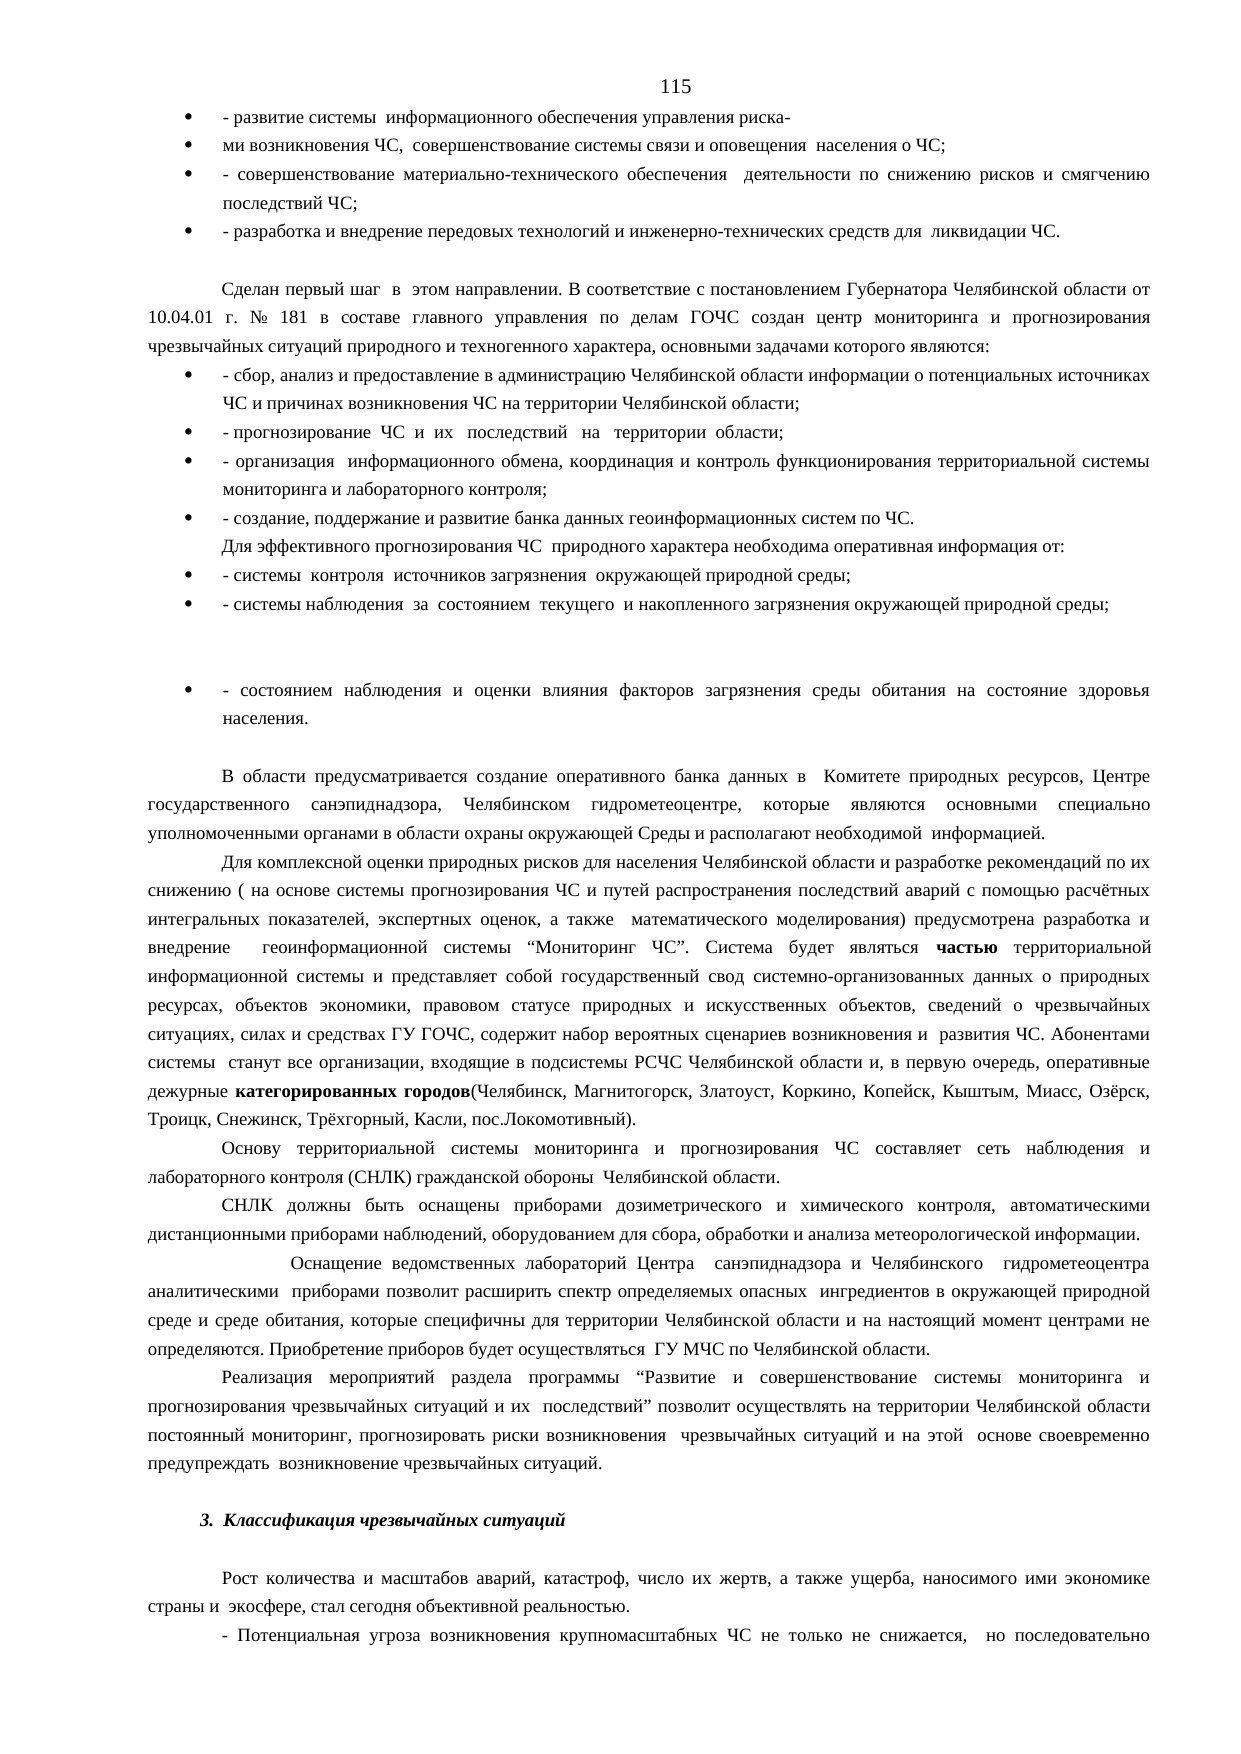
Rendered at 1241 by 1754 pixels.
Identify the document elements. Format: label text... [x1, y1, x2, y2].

text 3. Классификация чрезвычайных ситуаций [148, 1509, 1152, 1531]
text Основу территориальной системы мониторинга и прогнозирования ЧС составляет сеть наблюдения и лабораторного контроля (СНЛК) гражданской обороны Челябинской области. [148, 1137, 1152, 1187]
text Оснащение ведомственных лабораторий Центра санэпиднадзора и Челябинского гидрометеоцентра аналитическими приборами позволит расширить спектр определяемых опасных ингредиентов в окружающей природной среде и среде обитания, которые специфичны для территории Челябинской области и на настоящий момент центрами не определяются. Приобретение приборов будет осуществляться ГУ МЧС по Челябинской области. [148, 1252, 1152, 1359]
text Для эффективного прогнозирования ЧС природного характера необходима оперативная информация от: [148, 535, 1152, 557]
list - состоянием наблюдения и оценки влияния факторов загрязнения среды обитания на состояние здоровья населения. [185, 679, 1152, 729]
list - системы наблюдения за состоянием текущего и накопленного загрязнения окружающей природной среды; [185, 593, 1152, 614]
text Для комплексной оценки природных рисков для населения Челябинской области и разработке рекомендаций по их снижению ( на основе системы прогнозирования ЧС и путей распространения последствий аварий с помощью расчётных интегральных показателей, экспертных оценок, а также математического моделирования) предусмотрена разработка и внедрение геоинформационной системы “Мониторинг ЧС”. Система будет являться частью территориальной информационной системы и представляет собой государственный свод системно-организованных данных о природных ресурсах, объектов экономики, правовом статусе природных и искусственных объектов, сведений о чрезвычайных ситуациях, силах и средствах ГУ ГОЧС, содержит набор вероятных сценариев возникновения и развития ЧС. Абонентами системы станут все организации, входящие в подсистемы РСЧС Челябинской области и, в первую очередь, оперативные дежурные категорированных городов(Челябинск, Магнитогорск, Златоуст, Коркино, Копейск, Кыштым, Миасс, Озёрск, Троицк, Снежинск, Трёхгорный, Касли, пос.Локомотивный). [148, 851, 1152, 1130]
text В области предусматривается создание оперативного банка данных в Комитете природных ресурсов, Центре государственного санэпиднадзора, Челябинском гидрометеоцентре, которые являются основными специально уполномоченными органами в области охраны окружающей Среды и располагают необходимой информацией. [148, 764, 1152, 843]
text Сделан первый шаг в этом направлении. В соответствие с постановлением Губернатора Челябинской области от 10.04.01 г. № 181 в составе главного управления по делам ГОЧС создан центр мониторинга и прогнозирования чрезвычайных ситуаций природного и техногенного характера, основными задачами которого являются: [148, 278, 1152, 356]
text СНЛК должны быть оснащены приборами дозиметрического и химического контроля, автоматическими дистанционными приборами наблюдений, оборудованием для сбора, обработки и анализа метеорологической информации. [148, 1194, 1152, 1244]
list - организация информационного обмена, координация и контроль функционирования территориальной системы мониторинга и лабораторного контроля; [185, 449, 1152, 500]
text - Потенциальная угроза возникновения крупномасштабных ЧС не только не снижается, но последовательно нарастает; [148, 1624, 1152, 1646]
list - совершенствование материально-технического обеспечения деятельности по снижению рисков и смягчению последствий ЧС; [185, 163, 1152, 213]
list - развитие системы информационного обеспечения управления риска- [185, 106, 1152, 127]
list - прогнозирование ЧС и их последствий на территории области; [185, 421, 1152, 442]
list - разработка и внедрение передовых технологий и инженерно-технических средств для ликвидации ЧС. [185, 220, 1152, 242]
text Реализация мероприятий раздела программы “Развитие и совершенствование системы мониторинга и прогнозирования чрезвычайных ситуаций и их последствий” позволит осуществлять на территории Челябинской области постоянный мониторинг, прогнозировать риски возникновения чрезвычайных ситуаций и на этой основе своевременно предупреждать возникновение чрезвычайных ситуаций. [148, 1366, 1152, 1474]
list - создание, поддержание и развитие банка данных геоинформационных систем по ЧС. [185, 507, 1152, 528]
list - сбор, анализ и предоставление в администрацию Челябинской области информации о потенциальных источниках ЧС и причинах возникновения ЧС на территории Челябинской области; [185, 363, 1152, 414]
list ми возникновения ЧС, совершенствование системы связи и оповещения населения о ЧС; [185, 134, 1152, 156]
list - системы контроля источников загрязнения окружающей природной среды; [185, 564, 1152, 586]
text Рост количества и масштабов аварий, катастроф, число их жертв, а также ущерба, наносимого ими экономике страны и экосфере, стал сегодня объективной реальностью. [148, 1567, 1152, 1617]
